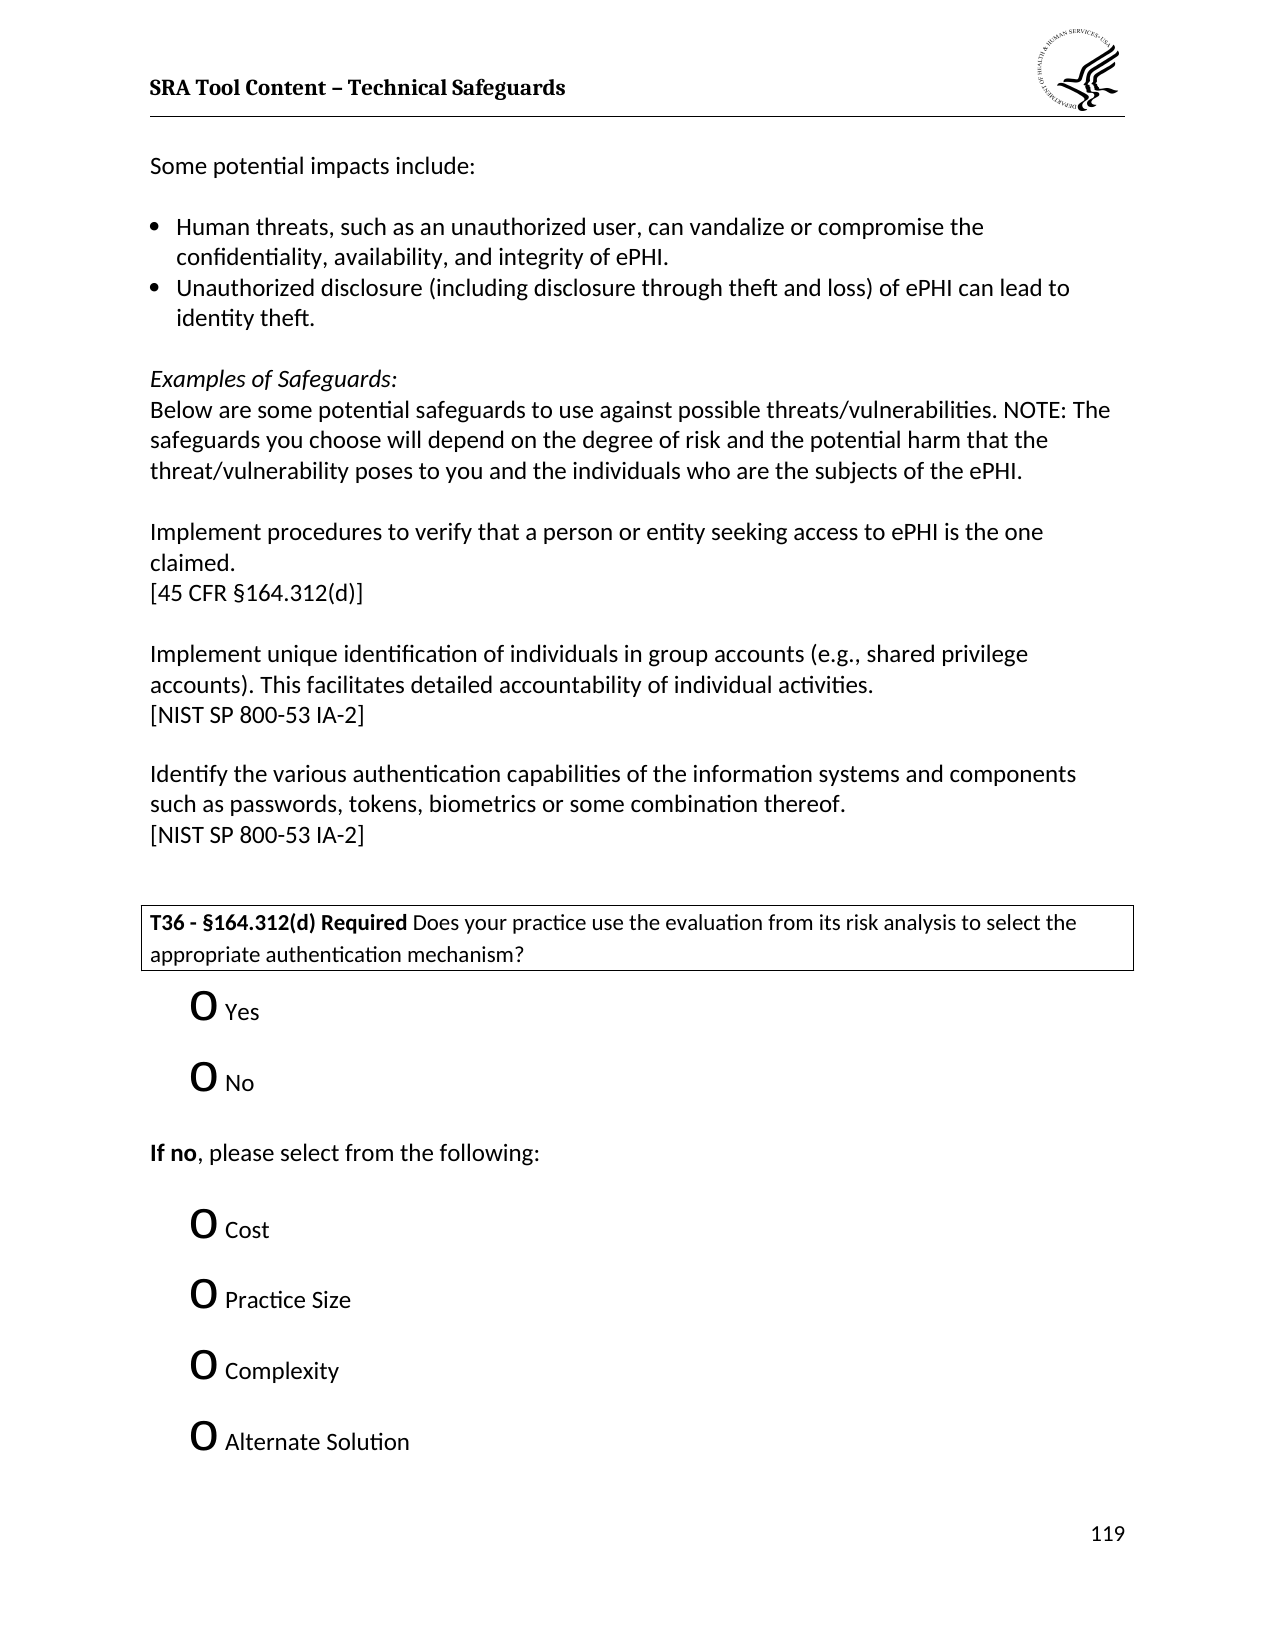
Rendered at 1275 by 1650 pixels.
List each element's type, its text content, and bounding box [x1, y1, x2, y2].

text Some potential impacts include: [150, 150, 1125, 181]
list Practice Size [187, 1264, 1125, 1325]
text Examples of Safeguards: [150, 364, 1125, 394]
list Human threats, such as an unauthorized user, can vandalize or compromise the confidentiality, availability, and integrity of ePHI. [150, 211, 1125, 272]
text Identify the various authentication capabilities of the information systems and components such as passwords, tokens, biometrics or some combination thereof. [150, 758, 1125, 819]
subtitle T36 - §164.312(d) Required Does your practice use the evaluation from its risk analysis to select the appropriate authentication mechanism? [142, 906, 1133, 970]
list Yes [187, 976, 1125, 1037]
list Complexity [187, 1334, 1125, 1396]
text Implement unique identification of individuals in group accounts (e.g., shared privilege accounts). This facilitates detailed accountability of individual activities. [150, 608, 1125, 699]
text Implement procedures to verify that a person or entity seeking access to ePHI is the one claimed. [150, 516, 1125, 577]
text If no, please select from the following: [150, 1137, 1125, 1168]
text [45 CFR §164.312(d)] [150, 577, 1125, 608]
list Cost [187, 1193, 1125, 1255]
list Unauthorized disclosure (including disclosure through theft and loss) of ePHI can lead to identity theft. [150, 272, 1125, 333]
text Below are some potential safeguards to use against possible threats/vulnerabilities. NOTE: The safeguards you choose will depend on the degree of risk and the potential harm that the threat/vulnerability poses to you and the individuals who are the subjects of the ePHI. [150, 394, 1125, 486]
list No [187, 1046, 1125, 1107]
text [NIST SP 800-53 IA-2] [150, 819, 1125, 849]
text [NIST SP 800-53 IA-2] [150, 699, 1125, 758]
picture [1037, 29, 1119, 111]
list Alternate Solution [187, 1405, 1125, 1466]
